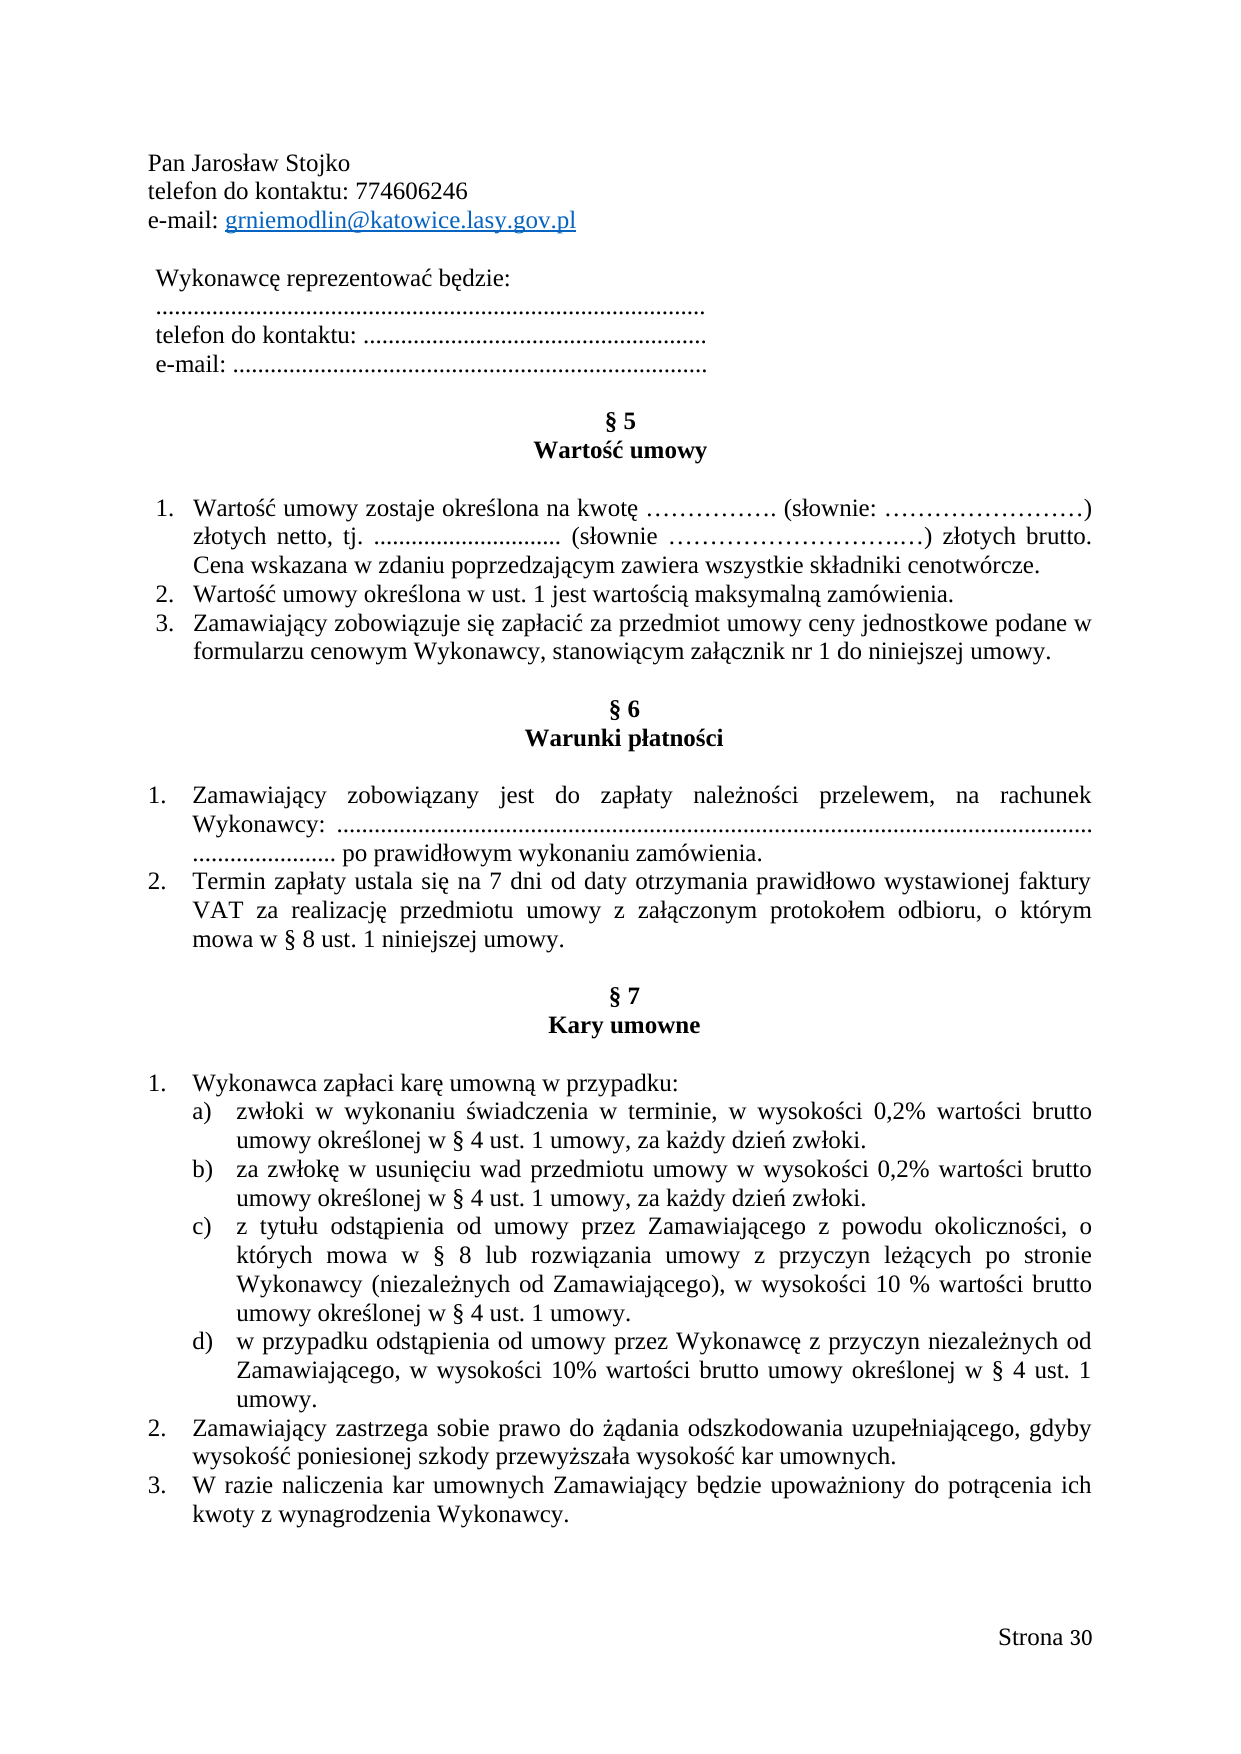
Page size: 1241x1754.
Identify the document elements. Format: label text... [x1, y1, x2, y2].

text 2. Termin zapłaty ustala się na 7 dni od daty otrzymania prawidłowo wystawionej faktury VAT za realizację przedmiotu umowy z załączonym protokołem odbioru, o którym mowa w § 8 ust. 1 niniejszej umowy. [148, 866, 1093, 953]
text Kary umowne [155, 1010, 1093, 1039]
text c) z tytułu odstąpienia od umowy przez Zamawiającego z powodu okoliczności, o których mowa w § 8 lub rozwiązania umowy z przyczyn leżących po stronie Wykonawcy (niezależnych od Zamawiającego), w wysokości 10 % wartości brutto umowy określonej w § 4 ust. 1 umowy. [192, 1211, 1093, 1326]
text 1. Wartość umowy zostaje określona na kwotę ……………. (słownie: ……………………) złotych netto, tj. .............................. (słownie ……………………….…) złotych brutto. Cena wskazana w zdaniu poprzedzającym zawiera wszystkie składniki cenotwórcze. [155, 493, 1093, 579]
text d) w przypadku odstąpienia od umowy przez Wykonawcę z przyczyn niezależnych od Zamawiającego, w wysokości 10% wartości brutto umowy określonej w § 4 ust. 1 umowy. [192, 1326, 1093, 1413]
text 2. Wartość umowy określona w ust. 1 jest wartością maksymalną zamówienia. [155, 579, 1093, 608]
text 3. W razie naliczenia kar umownych Zamawiający będzie upoważniony do potrącenia ich kwoty z wynagrodzenia Wykonawcy. [148, 1470, 1093, 1528]
text b) za zwłokę w usunięciu wad przedmiotu umowy w wysokości 0,2% wartości brutto umowy określonej w § 4 ust. 1 umowy, za każdy dzień zwłoki. [192, 1154, 1093, 1211]
text Pan Jarosław Stojko [148, 148, 1093, 176]
text e-mail: ............................................................................ [155, 349, 1093, 378]
text telefon do kontaktu: 774606246 [148, 176, 1093, 205]
text 3. Zamawiający zobowiązuje się zapłacić za przedmiot umowy ceny jednostkowe podane w formularzu cenowym Wykonawcy, stanowiącym załącznik nr 1 do niniejszej umowy. [155, 608, 1093, 665]
text § 7 [155, 981, 1093, 1010]
text 2. Zamawiający zastrzega sobie prawo do żądania odszkodowania uzupełniającego, gdyby wysokość poniesionej szkody przewyższała wysokość kar umownych. [148, 1413, 1093, 1470]
text Wartość umowy [148, 435, 1093, 464]
text e-mail: grniemodlin@katowice.lasy.gov.pl [148, 205, 1093, 234]
text Warunki płatności [155, 723, 1093, 751]
text Wykonawcę reprezentować będzie: [155, 263, 1093, 291]
text 1. Wykonawca zapłaci karę umowną w przypadku: [148, 1068, 1093, 1096]
text 1. Zamawiający zobowiązany jest do zapłaty należności przelewem, na rachunek Wykonawcy: ................................................................................................................................................ po prawidłowym wykonaniu zamówienia. [148, 780, 1093, 866]
text a) zwłoki w wykonaniu świadczenia w terminie, w wysokości 0,2% wartości brutto umowy określonej w § 4 ust. 1 umowy, za każdy dzień zwłoki. [192, 1096, 1093, 1154]
text § 5 [148, 406, 1093, 435]
text telefon do kontaktu: ....................................................... [155, 320, 1093, 349]
text § 6 [155, 694, 1093, 723]
text ........................................................................................ [155, 291, 1093, 320]
